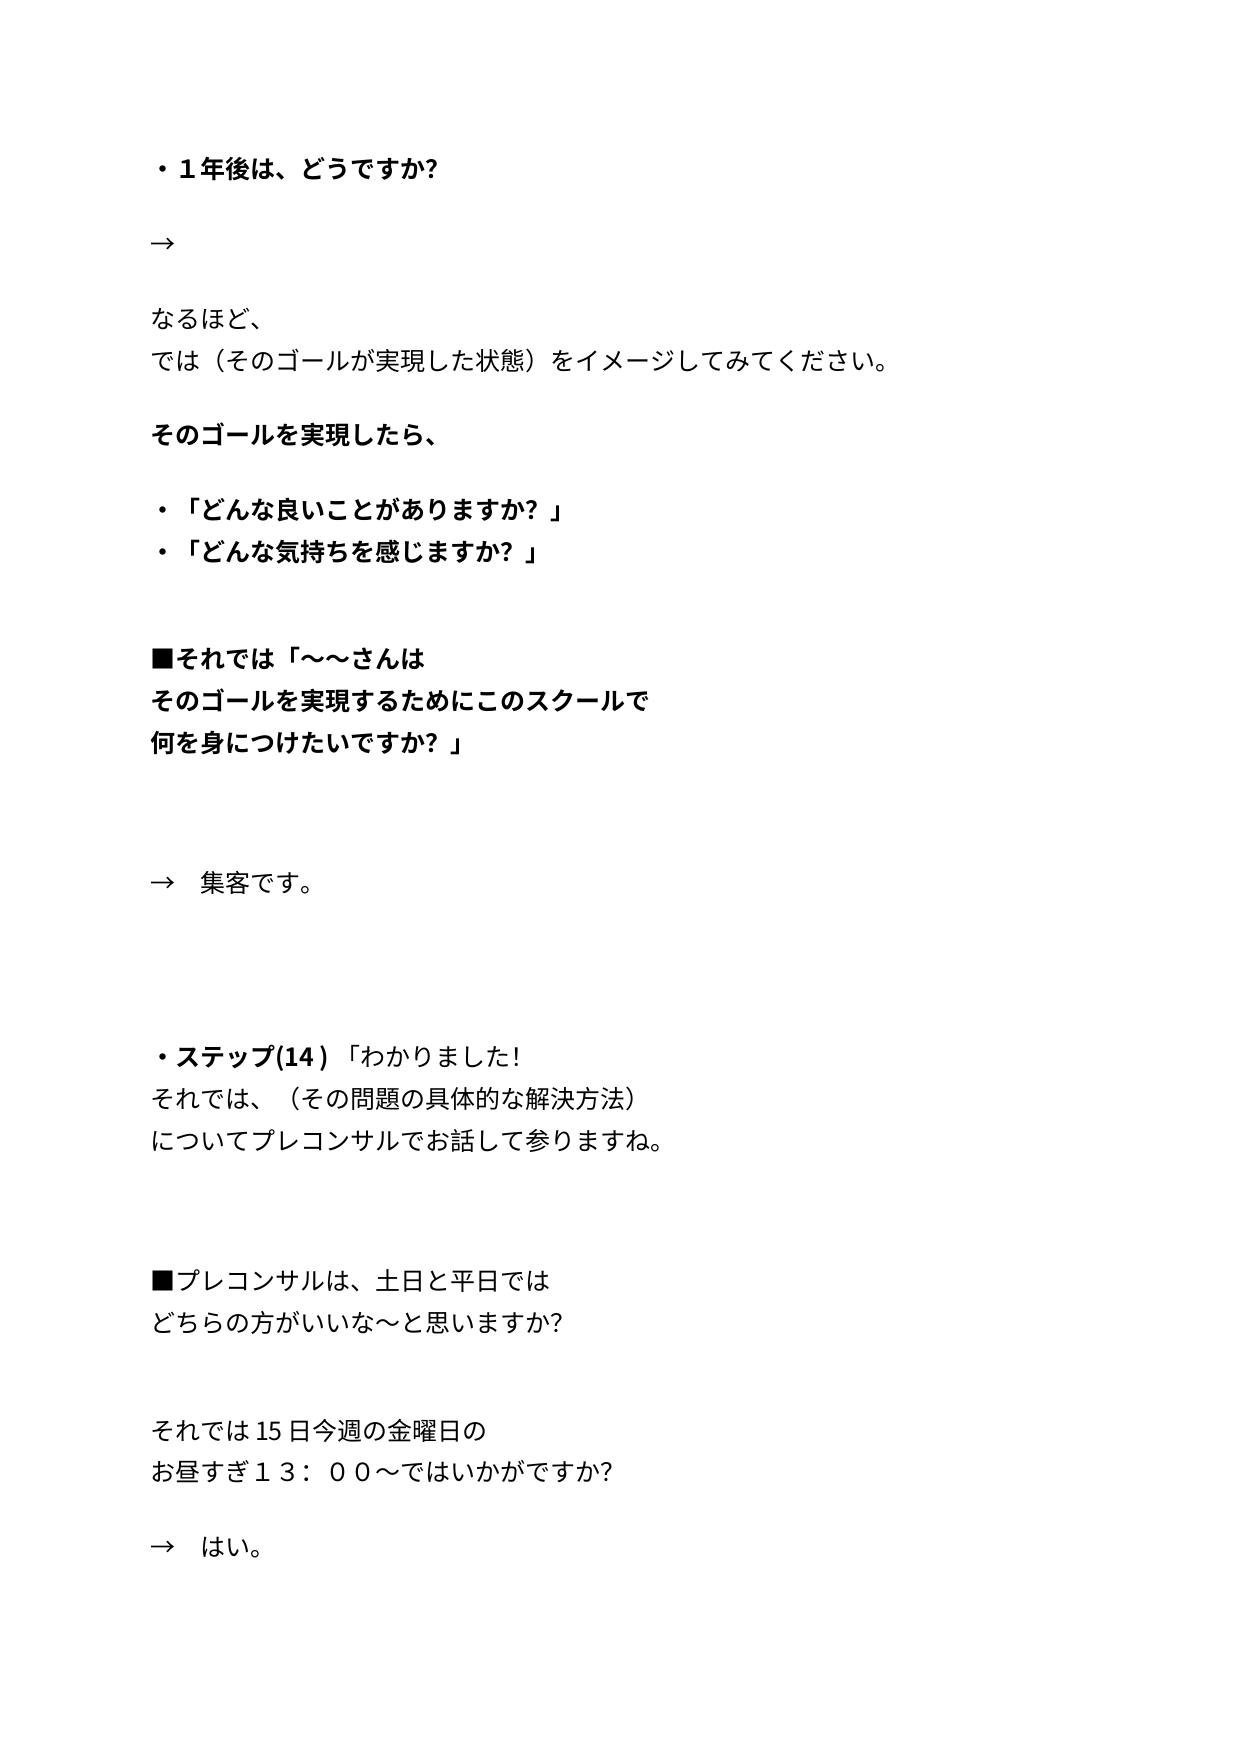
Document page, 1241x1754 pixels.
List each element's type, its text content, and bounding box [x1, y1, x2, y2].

text それでは15日今週の金曜日の [150, 1411, 1090, 1447]
text ・「どんな良いことがありますか？」 [150, 490, 1090, 527]
text どちらの方がいいな〜と思いますか？ [150, 1303, 1090, 1339]
text お昼すぎ１３：００〜ではいかがですか？ [150, 1453, 1090, 1489]
text 何を身につけたいですか？」 [150, 723, 1090, 759]
text についてプレコンサルでお話して参りますね。 [150, 1121, 1090, 1157]
text それでは、（その問題の具体的な解決方法） [150, 1079, 1090, 1116]
text → [150, 225, 1090, 261]
text ・ステップ(14 ) 「わかりました！ [150, 1038, 1090, 1074]
text そのゴールを実現するためにこのスクールで [150, 681, 1090, 718]
text では（そのゴールが実現した状態）をイメージしてみてください。 [150, 341, 1090, 377]
text ・１年後は、どうですか？ [150, 150, 1090, 186]
text → はい。 [150, 1527, 1090, 1564]
text ■プレコンサルは、土日と平日では [150, 1262, 1090, 1298]
text そのゴールを実現したら、 [150, 416, 1090, 452]
text ■それでは「〜〜さんは [150, 640, 1090, 676]
text なるほど、 [150, 299, 1090, 336]
text ・「どんな気持ちを感じますか？」 [150, 532, 1090, 568]
text → 集客です。 [150, 864, 1090, 900]
